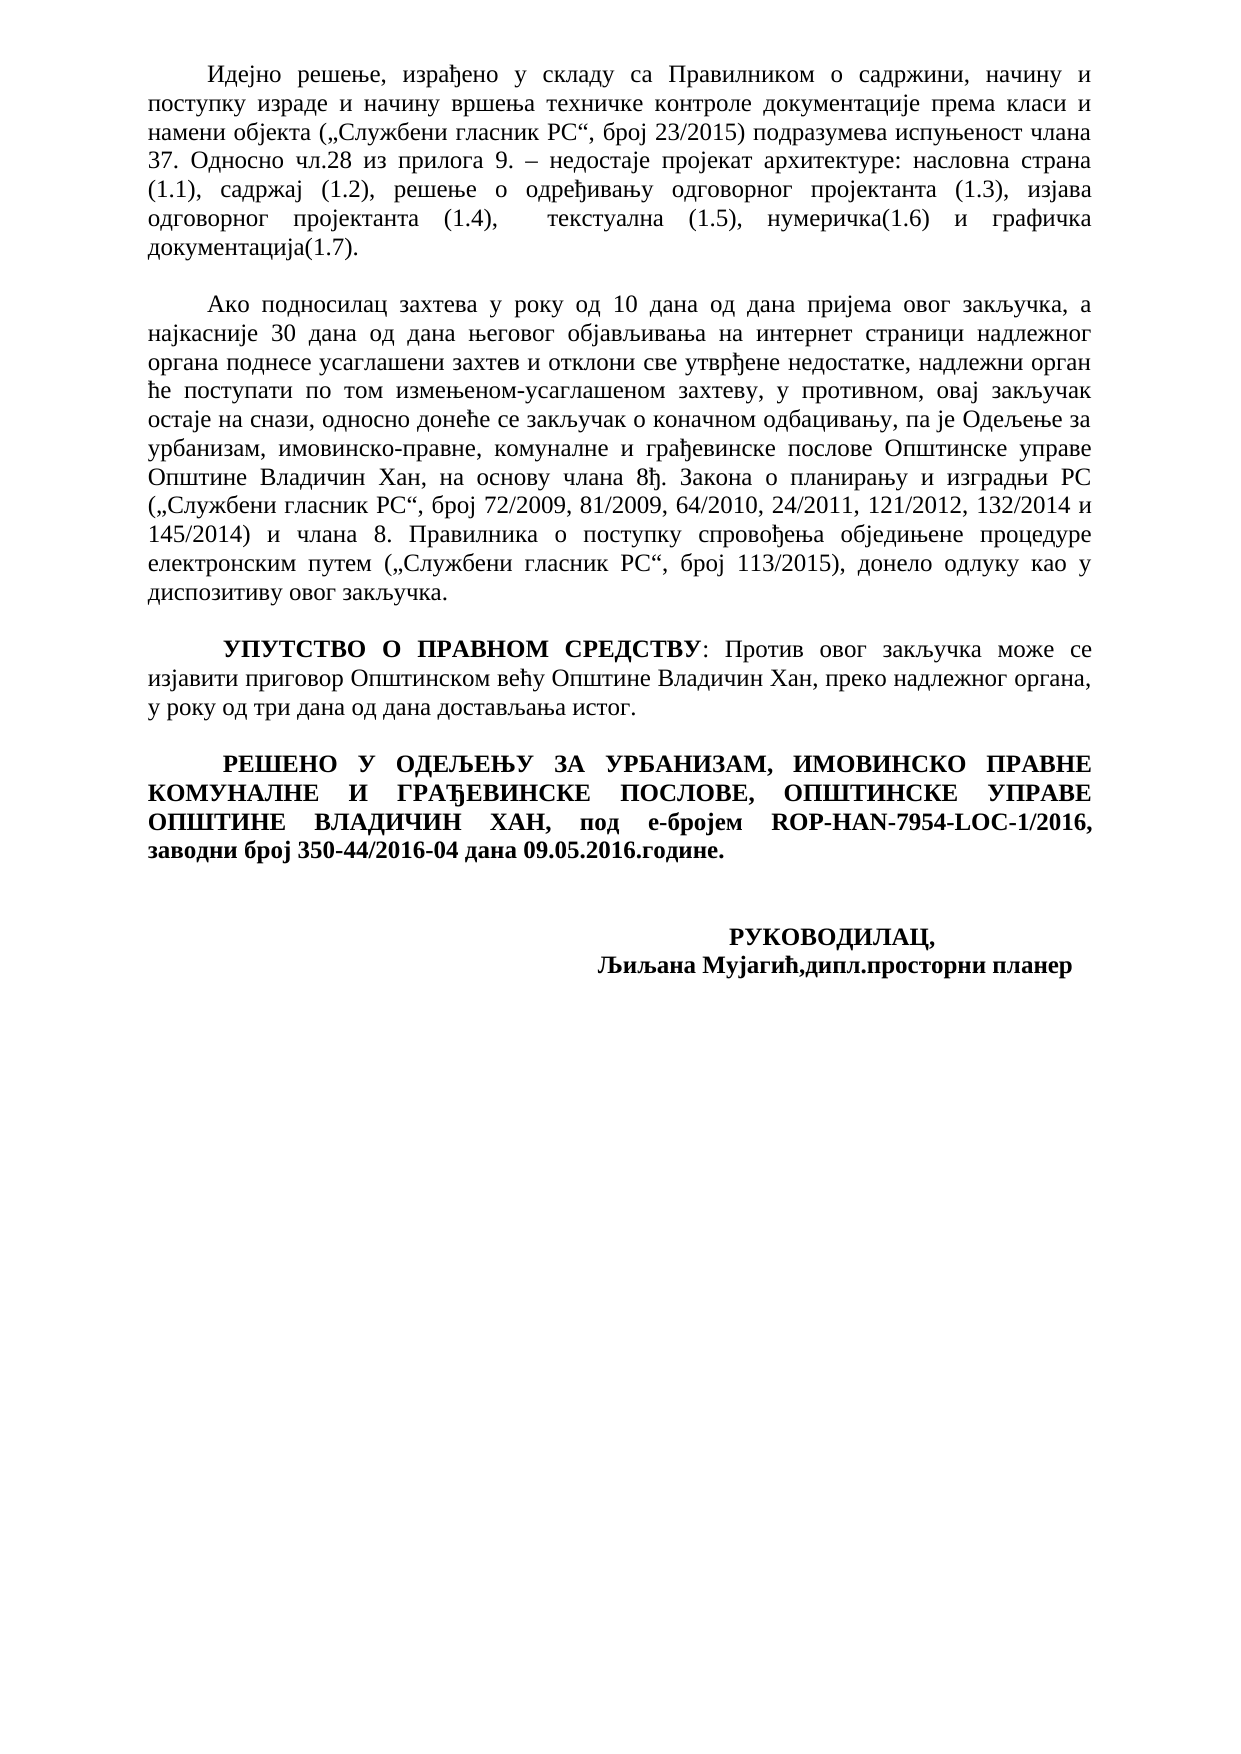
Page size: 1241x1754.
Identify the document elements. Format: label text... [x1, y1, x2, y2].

text Ако подносилац захтева у року од 10 дана од дана пријема овог закључка, а најкасније 30 дана од дана његовог објављивања на интернет страници надлежног органа поднесе усаглашени захтев и отклони све утврђене недостатке, надлежни орган ће поступати по том измењеном-усаглашеном захтеву, у противном, овај закључак остаје на снази, односно донеће се закључак о коначном одбацивању, па је Одељење за урбанизам, имовинско-правне, комуналне и грађевинске послове Општинске управе Општине Владичин Хан, на основу члана 8ђ. Закона о планирању и изградњи РС („Службени гласник РС“, број 72/2009, 81/2009, 64/2010, 24/2011, 121/2012, 132/2014 и 145/2014) и члана 8. Правилника о поступку спровођења обједињене процедуре електронским путем („Службени гласник РС“, број 113/2015), донело одлуку као у диспозитиву овог закључка. [148, 289, 1092, 605]
text Идејно решење, израђено у складу са Правилником о садржини, начину и поступку израде и начину вршења техничке контроле документације према класи и намени објекта („Службени гласник РС“, број 23/2015) подразумева испуњеност члана 37. Односно чл.28 из прилога 9. – недостаје пројекат архитектуре: насловна страна (1.1), садржај (1.2), решење о одређивању одговорног пројектанта (1.3), изјава одговорног пројектанта (1.4), текстуална (1.5), нумеричка(1.6) и графичка документација(1.7). [148, 59, 1092, 260]
text РЕШЕНО У ОДЕЉЕЊУ ЗА УРБАНИЗАМ, ИМОВИНСКО ПРАВНЕ КОМУНАЛНЕ И ГРАЂЕВИНСКЕ ПОСЛОВЕ, ОПШТИНСКЕ УПРАВЕ ОПШТИНЕ ВЛАДИЧИН ХАН, под e-бројем ROP-HAN-7954-LOC-1/2016, заводни број 350-44/2016-04 дана 09.05.2016.године. [148, 749, 1092, 864]
text УПУТСТВО О ПРАВНОМ СРЕДСТВУ: Против овог закључка може се изјавити приговор Општинском већу Општине Владичин Хан, преко надлежног органа, у року од три дана од дана достављања истог. [148, 634, 1092, 720]
text РУКОВОДИЛАЦ, [148, 922, 1092, 950]
text Љиљана Мујагић,дипл.просторни планер [523, 950, 1092, 979]
